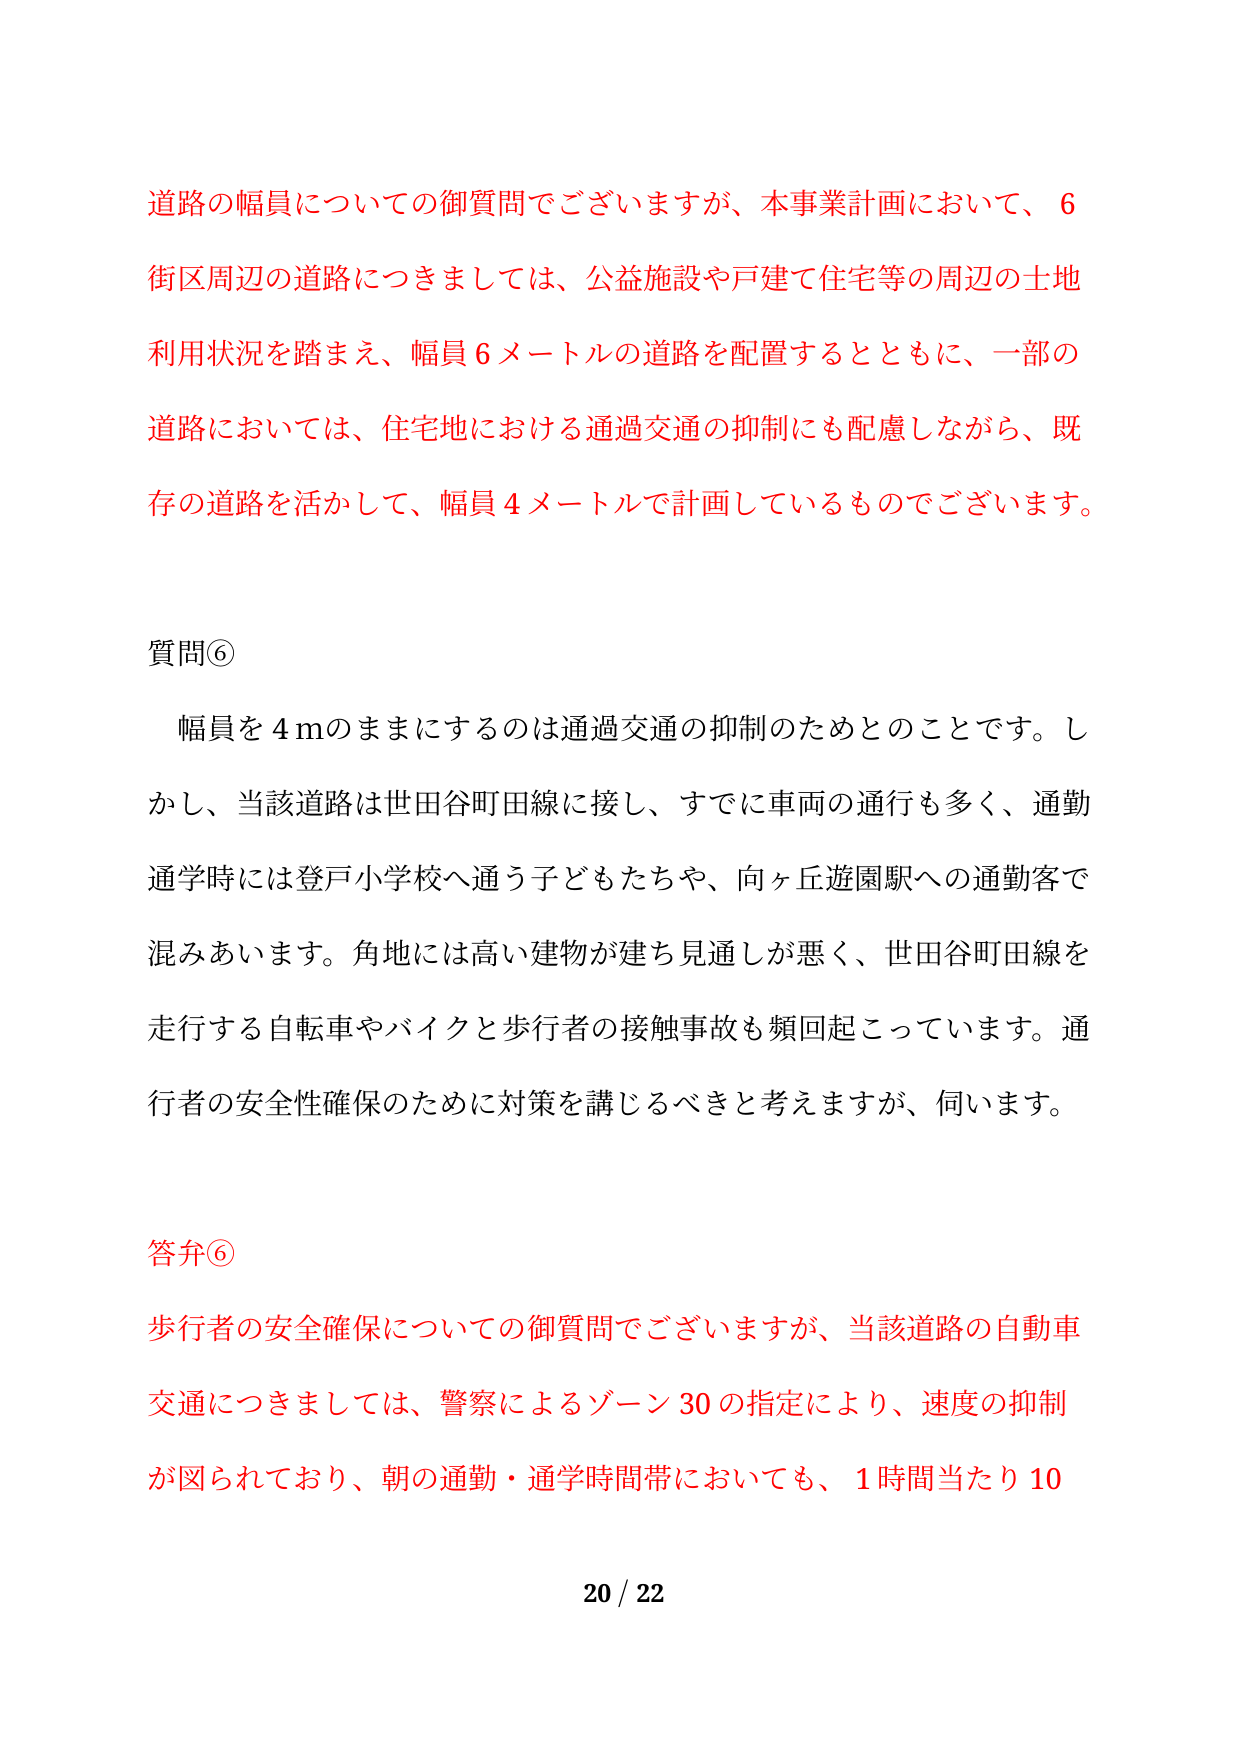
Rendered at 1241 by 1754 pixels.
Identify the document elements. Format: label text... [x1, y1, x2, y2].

text 幅員を4ｍのままにするのは通過交通の抑制のためとのことです。しかし、当該道路は世田谷町田線に接し、すでに車両の通行も多く、通勤通学時には登戸小学校へ通う子どもたちや、向ヶ丘遊園駅への通勤客で混みあいます。角地には高い建物が建ち見通しが悪く、世田谷町田線を走行する自転車やバイクと歩行者の接触事故も頻回起こっています。通行者の安全性確保のために対策を講じるべきと考えますが、伺います。 [148, 689, 1092, 1139]
text 道路の幅員についての御質問でございますが、本事業計画において、 6街区周辺の道路につきましては、公益施設や戸建て住宅等の周辺の士地利用状況を踏まえ、幅員6メートルの道路を配置するとともに、一部の道路においては、住宅地における通過交通の抑制にも配慮しながら、既存の道路を活かして、幅員4メートルで計画しているものでございます。 [148, 164, 1092, 539]
text 質問⑥ [148, 614, 1092, 689]
text 答弁⑥ [148, 1214, 1092, 1289]
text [148, 1289, 1092, 1514]
